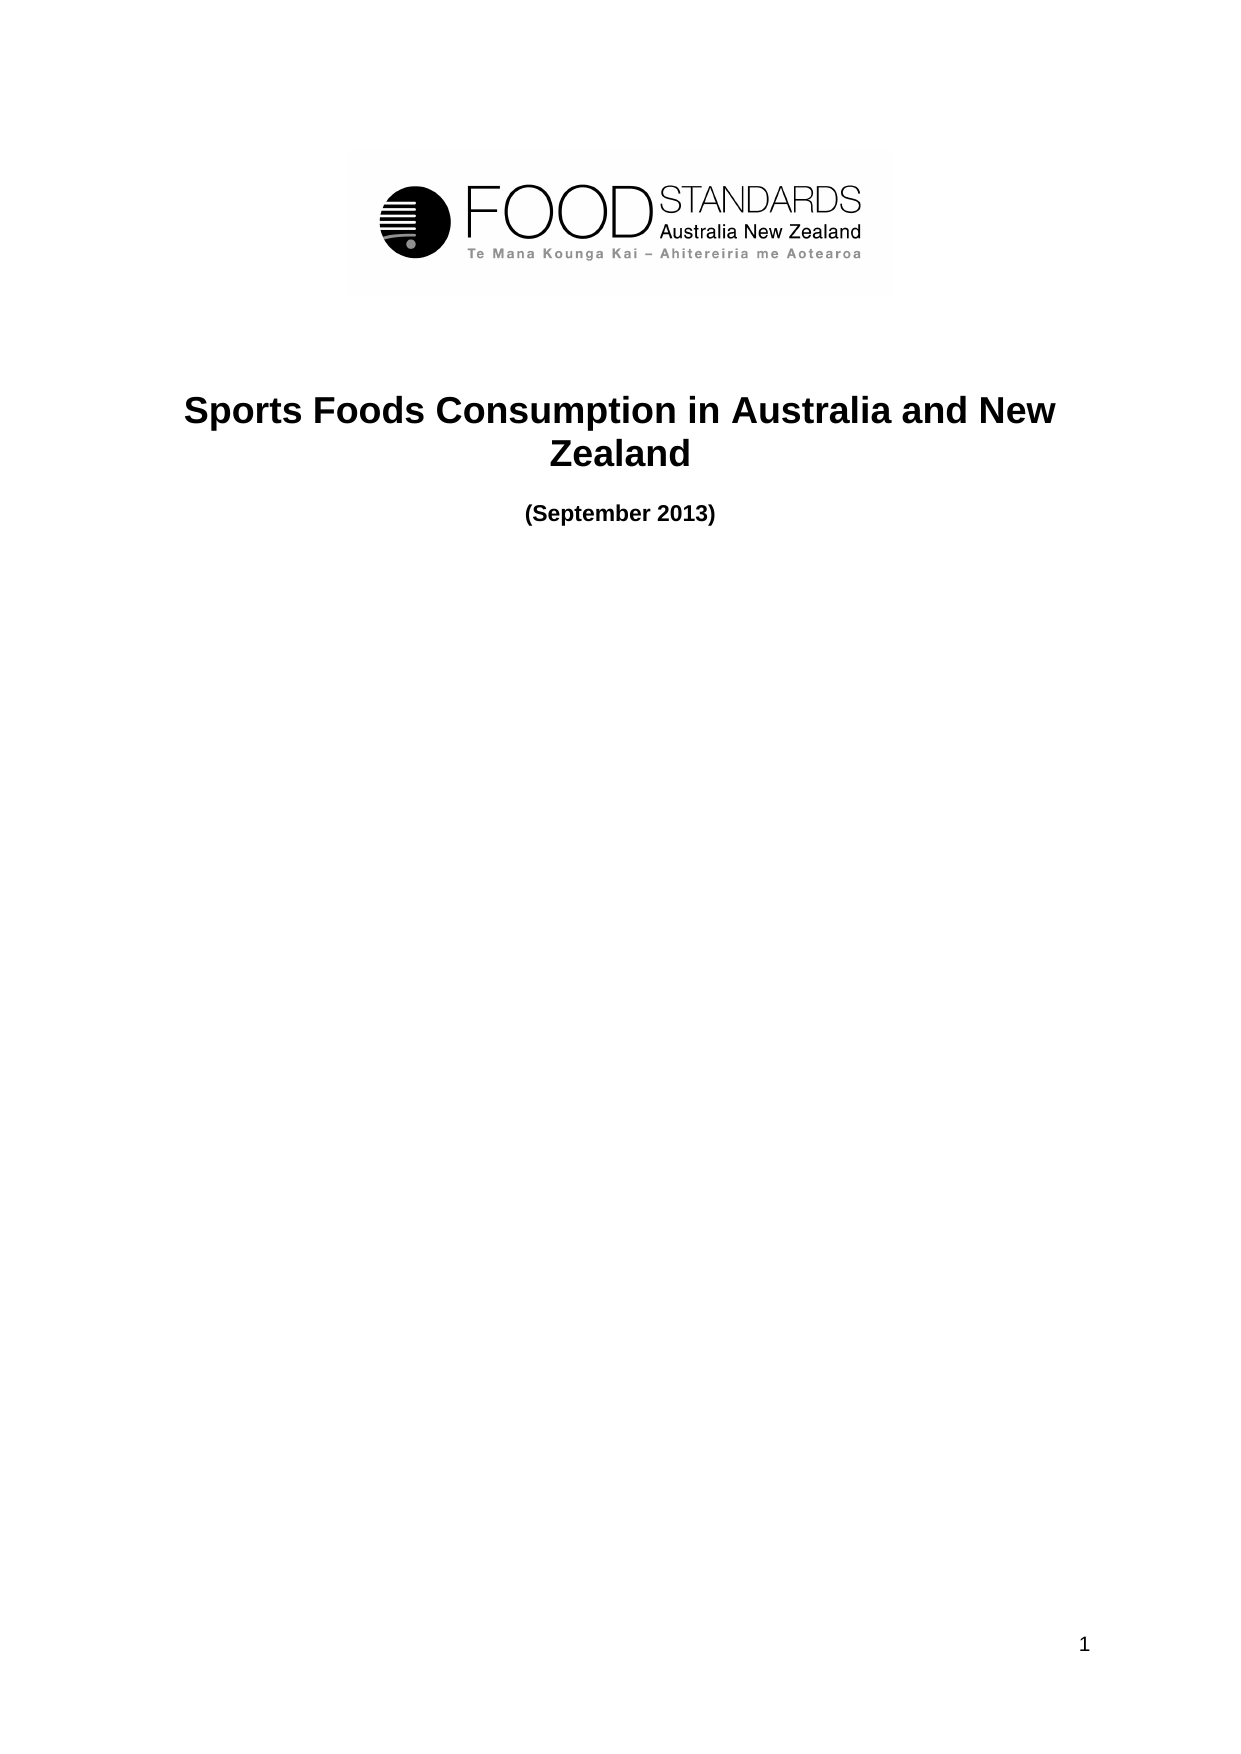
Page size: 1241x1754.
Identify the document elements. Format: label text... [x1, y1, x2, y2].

subtitle Sports Foods Consumption in Australia and New Zealand [150, 388, 1090, 474]
subtitle (September 2013) [150, 499, 1090, 526]
picture [347, 150, 893, 296]
